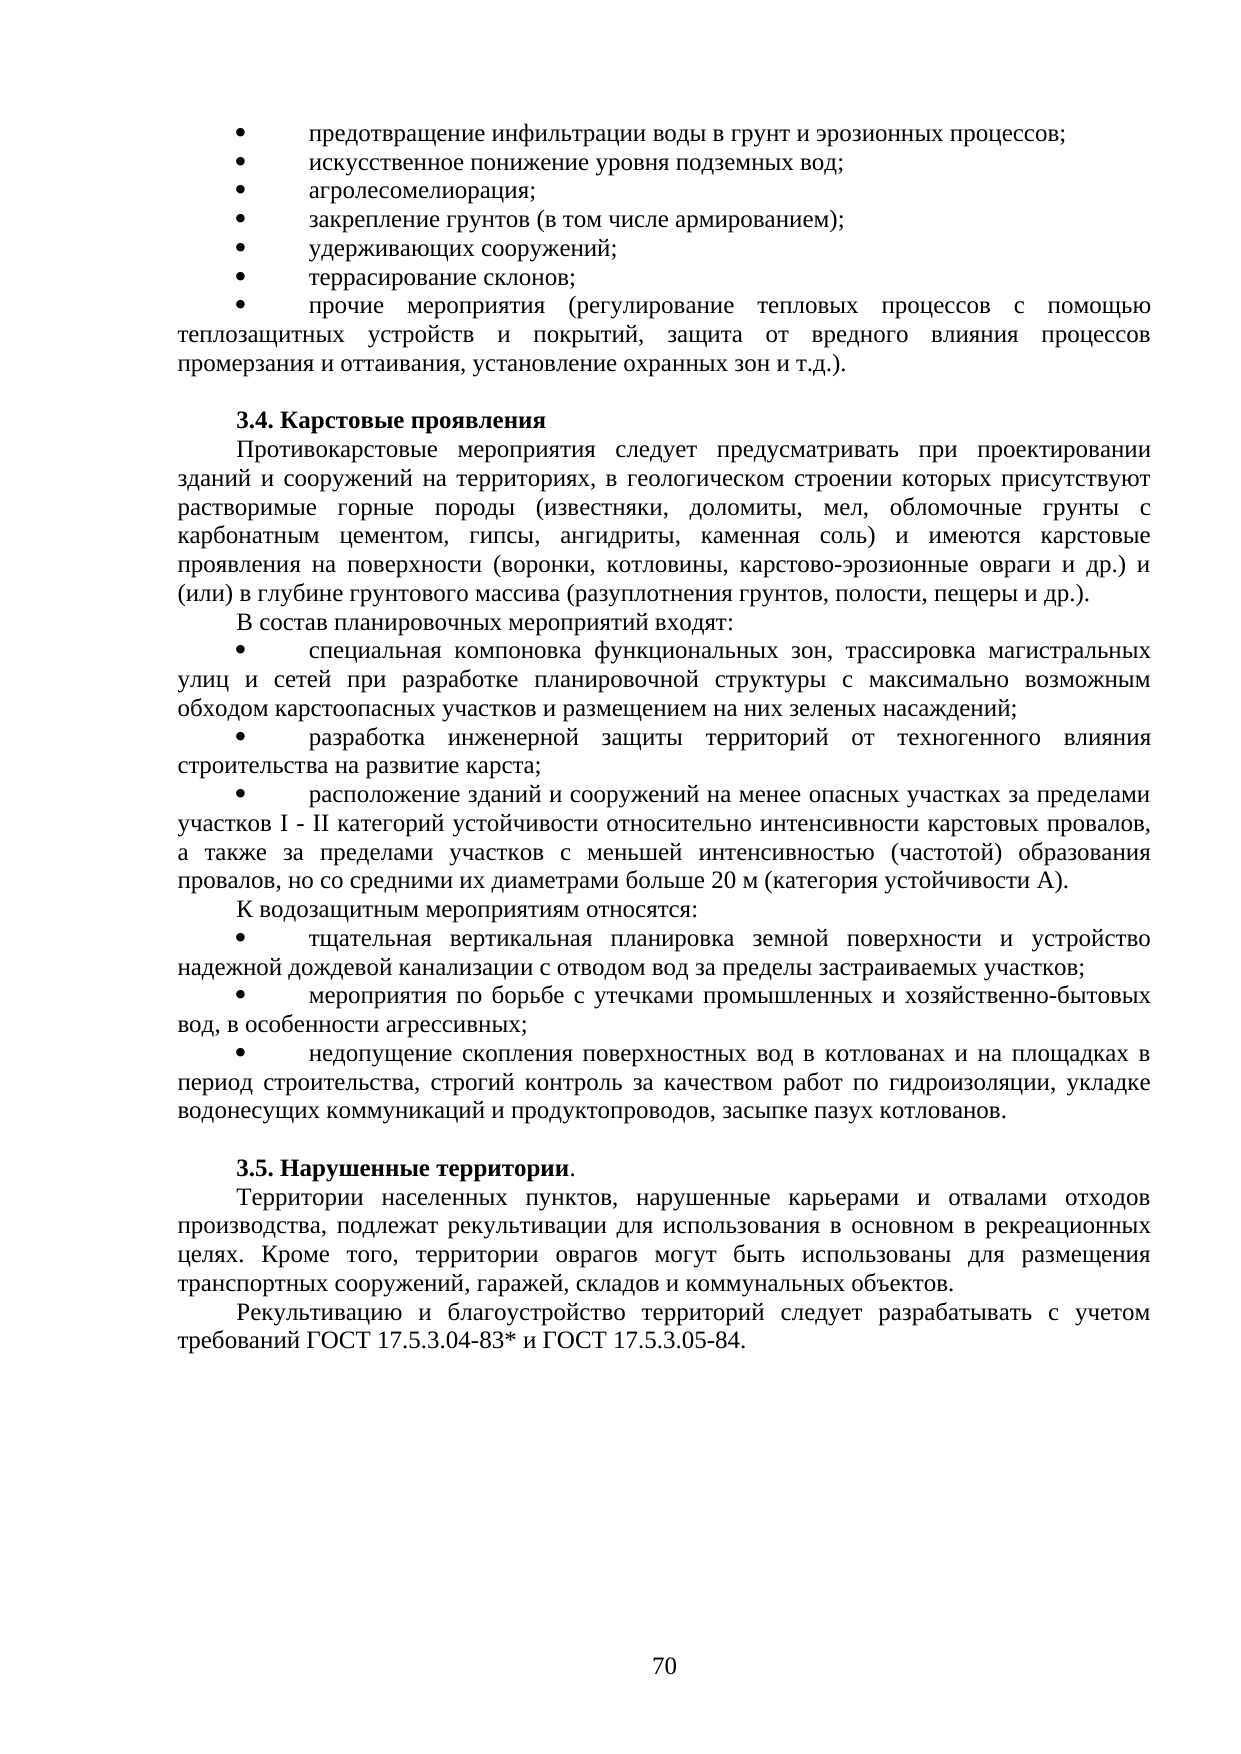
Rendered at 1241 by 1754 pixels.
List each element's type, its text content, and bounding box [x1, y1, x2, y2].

list искусственное понижение уровня подземных вод; [177, 147, 1152, 176]
text К водозащитным мероприятиям относятся: [177, 894, 1152, 923]
list предотвращение инфильтрации воды в грунт и эрозионных процессов; [177, 118, 1152, 147]
list недопущение скопления поверхностных вод в котлованах и на площадках в период строительства, строгий контроль за качеством работ по гидроизоляции, укладке водонесущих коммуникаций и продуктопроводов, засыпке пазух котлованов. [177, 1038, 1152, 1124]
list прочие мероприятия (регулирование тепловых процессов с помощью теплозащитных устройств и покрытий, защита от вредного влияния процессов промерзания и оттаивания, установление охранных зон и т.д.). [177, 291, 1152, 377]
text Рекультивацию и благоустройство территорий следует разрабатывать с учетом требований ГОСТ 17.5.3.04-83* и ГОСТ 17.5.3.05-84. [177, 1297, 1152, 1354]
list мероприятия по борьбе с утечками промышленных и хозяйственно-бытовых вод, в особенности агрессивных; [177, 981, 1152, 1038]
list террасирование склонов; [177, 262, 1152, 291]
text Противокарстовые мероприятия следует предусматривать при проектировании зданий и сооружений на территориях, в геологическом строении которых присутствуют растворимые горные породы (известняки, доломиты, мел, обломочные грунты с карбонатным цементом, гипсы, ангидриты, каменная соль) и имеются карстовые проявления на поверхности (воронки, котловины, карстово-эрозионные овраги и др.) и (или) в глубине грунтового массива (разуплотнения грунтов, полости, пещеры и др.). [177, 434, 1152, 607]
text В состав планировочных мероприятий входят: [177, 607, 1152, 636]
list тщательная вертикальная планировка земной поверхности и устройство надежной дождевой канализации с отводом вод за пределы застраиваемых участков; [177, 923, 1152, 981]
list расположение зданий и сооружений на менее опасных участках за пределами участков I - II категорий устойчивости относительно интенсивности карстовых провалов, а также за пределами участков с меньшей интенсивностью (частотой) образования провалов, но со средними их диаметрами больше 20 м (категория устойчивости А). [177, 779, 1152, 894]
list агролесомелиорация; [177, 176, 1152, 204]
list разработка инженерной защиты территорий от техногенного влияния строительства на развитие карста; [177, 722, 1152, 779]
text 3.4. Карстовые проявления [177, 406, 1152, 434]
list удерживающих сооружений; [177, 233, 1152, 262]
list закрепление грунтов (в том числе армированием); [177, 204, 1152, 233]
text 3.5. Нарушенные территории. [177, 1153, 1152, 1182]
text Территории населенных пунктов, нарушенные карьерами и отвалами отходов производства, подлежат рекультивации для использования в основном в рекреационных целях. Кроме того, территории оврагов могут быть использованы для размещения транспортных сооружений, гаражей, складов и коммунальных объектов. [177, 1182, 1152, 1297]
list специальная компоновка функциональных зон, трассировка магистральных улиц и сетей при разработке планировочной структуры с максимально возможным обходом карстоопасных участков и размещением на них зеленых насаждений; [177, 636, 1152, 722]
